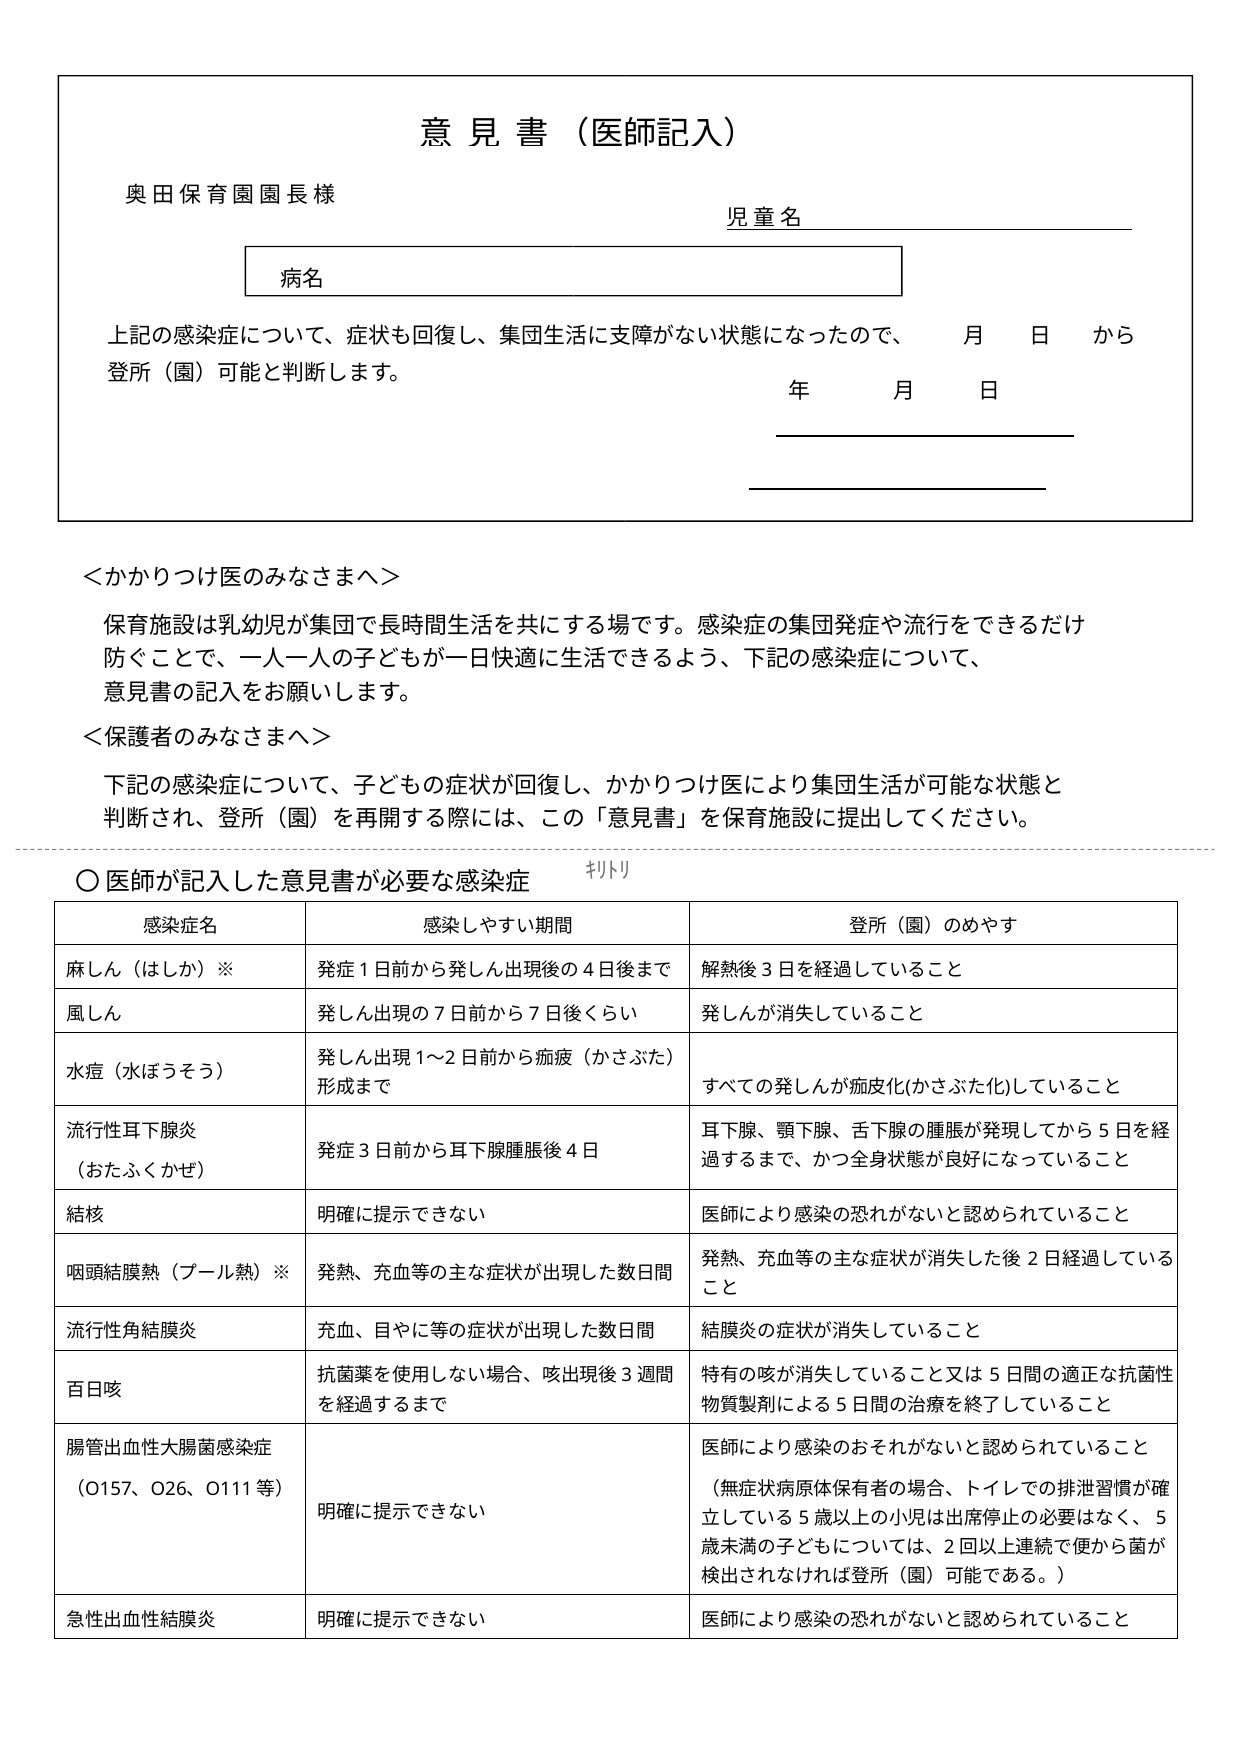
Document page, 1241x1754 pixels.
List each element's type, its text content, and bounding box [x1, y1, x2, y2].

table_cell 百日咳 [55, 1351, 305, 1422]
table_cell 発熱、充血等の主な症状が消失した後 2 日経過していること [690, 1234, 1177, 1306]
table_header 感染しやすい期間 [306, 902, 689, 944]
table_cell 充血、目やに等の症状が出現した数日間 [306, 1307, 689, 1349]
text 防ぐことで、一人一人の子どもが一日快適に生活できるよう、下記の感染症について、 [103, 640, 1165, 673]
table_cell 解熱後 3 日を経過していること [690, 945, 1177, 988]
text 意見書の記入をお願いします。 [103, 673, 1165, 707]
table_cell 発しん出現 1～2 日前から痂疲（かさぶた）形成まで [306, 1033, 689, 1105]
table_cell 明確に提示できない [306, 1424, 689, 1594]
text ＜かかりつけ医のみなさまへ＞ [81, 559, 1165, 592]
text 下記の感染症について、子どもの症状が回復し、かかりつけ医により集団生活が可能な状態と [103, 767, 1165, 800]
table_header 登所（園）のめやす [690, 902, 1177, 944]
table_cell 抗菌薬を使用しない場合、咳出現後 3 週間を経過するまで [306, 1351, 689, 1422]
table_cell 医師により感染の恐れがないと認められていること [690, 1190, 1177, 1233]
table_cell 発しんが消失していること [690, 989, 1177, 1032]
table_header 感染症名 [55, 902, 305, 944]
table_cell 麻しん（はしか）※ [55, 945, 305, 988]
table_cell 水痘（水ぼうそう） [55, 1033, 305, 1105]
table_cell 結膜炎の症状が消失していること [690, 1307, 1177, 1349]
subtitle 〇 医師が記入した意見書が必要な感染症 [75, 862, 1165, 898]
table_cell 明確に提示できない [306, 1595, 689, 1638]
table_cell 腸管出血性大腸菌感染症 （O157、O26、O111等） [55, 1424, 305, 1594]
table_cell すべての発しんが痂皮化(かさぶた化)していること [690, 1033, 1177, 1105]
table_cell 医師により感染のおそれがないと認められていること （無症状病原体保有者の場合、トイレでの排泄習慣が確立している 5 歳以上の小児は出席停止の必要はなく、 5 歳未満の子どもについては、2 回以上連続で便から菌が検出されなければ登所（園）可能である。） [690, 1424, 1177, 1594]
table_cell 風しん [55, 989, 305, 1032]
table_cell 流行性耳下腺炎 （おたふくかぜ） [55, 1106, 305, 1189]
table_cell 特有の咳が消失していること又は 5 日間の適正な抗菌性物質製剤による 5 日間の治療を終了していること [690, 1351, 1177, 1422]
text ＜保護者のみなさまへ＞ [81, 719, 1165, 752]
table_cell 発しん出現の 7 日前から 7 日後くらい [306, 989, 689, 1032]
table_cell 咽頭結膜熱（プール熱）※ [55, 1234, 305, 1306]
table_cell 発症 3 日前から耳下腺腫脹後 4 日 [306, 1106, 689, 1189]
table_cell 明確に提示できない [306, 1190, 689, 1233]
text 保育施設は乳幼児が集団で長時間生活を共にする場です。感染症の集団発症や流行をできるだけ [103, 607, 1165, 640]
table_cell 流行性角結膜炎 [55, 1307, 305, 1349]
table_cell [690, 1595, 1177, 1638]
table_cell 耳下腺、顎下腺、舌下腺の腫脹が発現してから 5 日を経過するまで、かつ全身状態が良好になっていること [690, 1106, 1177, 1189]
table_cell 急性出血性結膜炎 [55, 1595, 305, 1638]
table_cell 結核 [55, 1190, 305, 1233]
table_cell 発熱、充血等の主な症状が出現した数日間 [306, 1234, 689, 1306]
text 判断され、登所（園）を再開する際には、この「意見書」を保育施設に提出してください。 [103, 800, 1165, 833]
table_cell 発症1日前から発しん出現後の4日後まで [306, 945, 689, 988]
